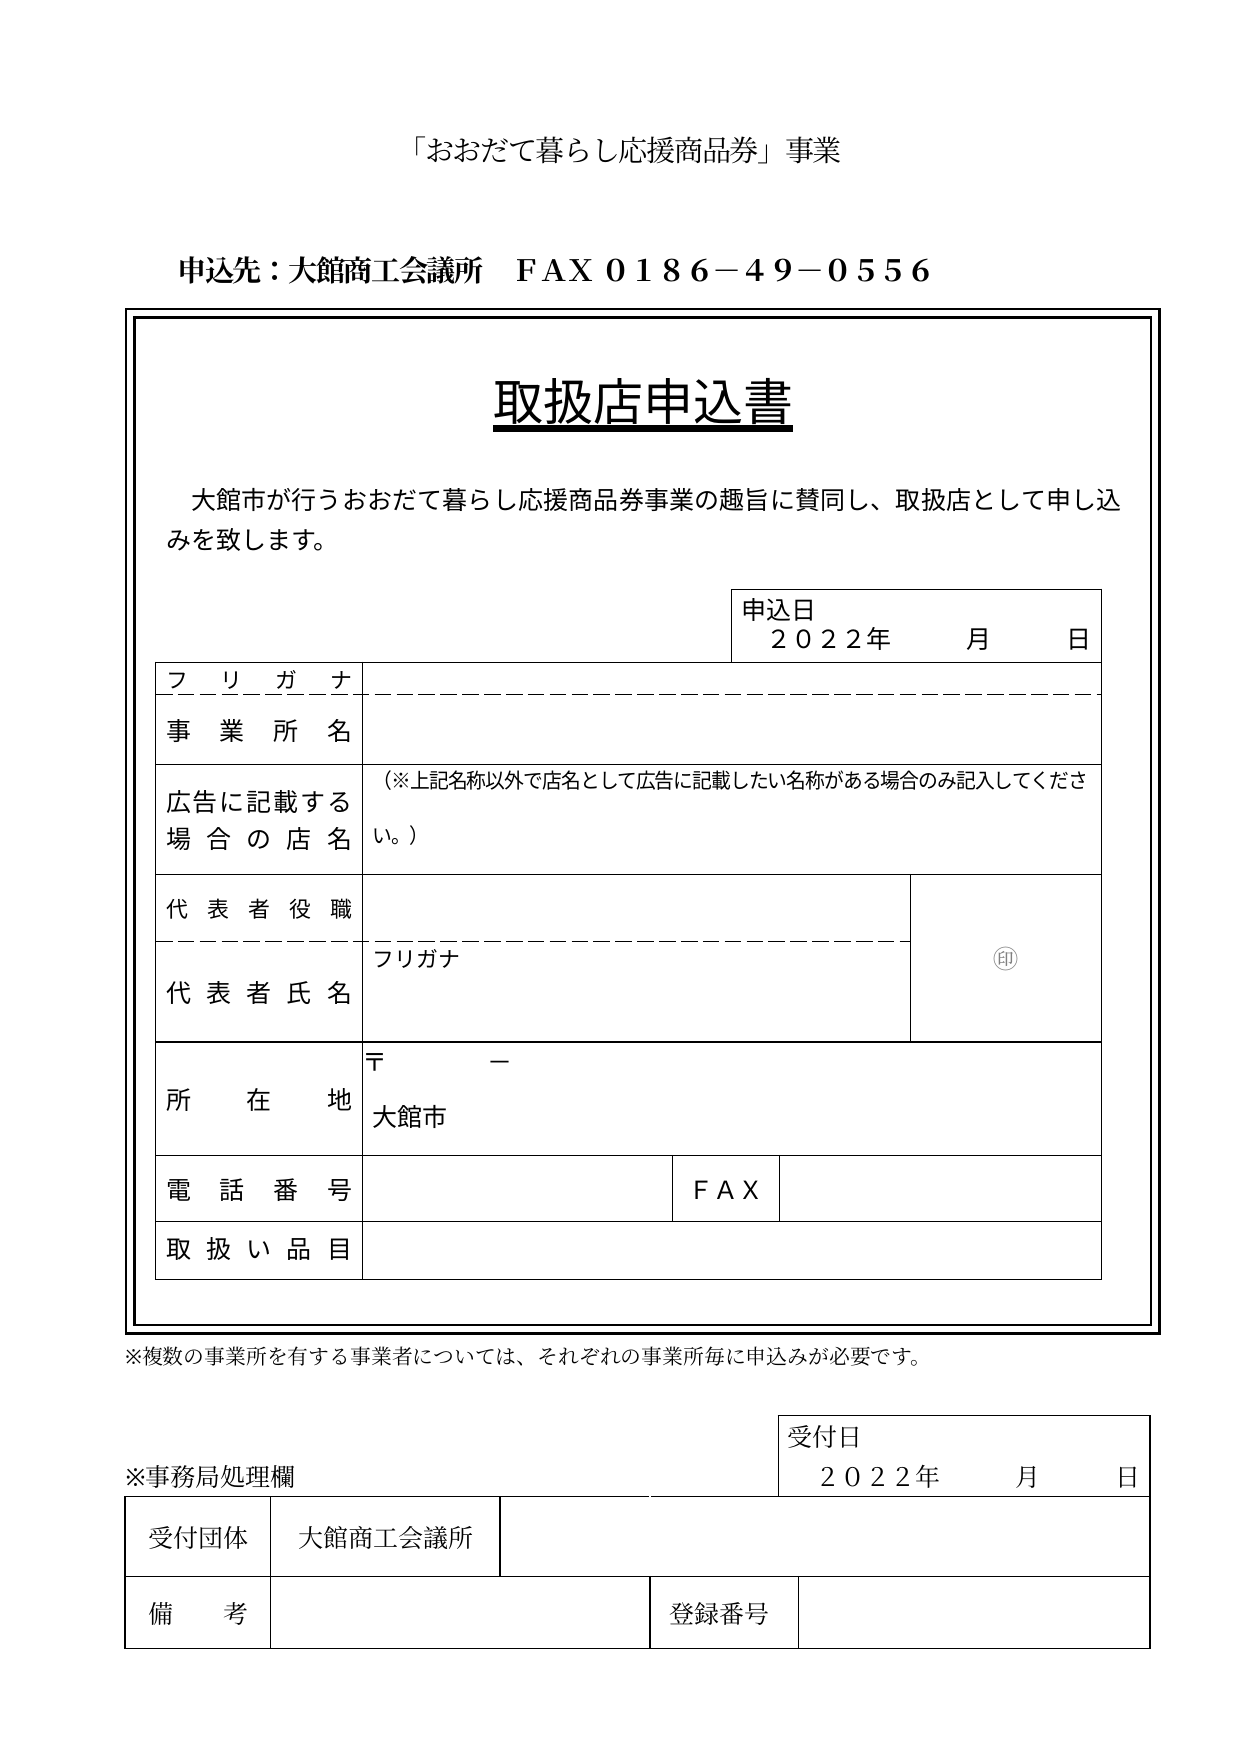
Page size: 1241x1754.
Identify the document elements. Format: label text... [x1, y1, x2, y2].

table_cell [651, 1497, 1149, 1576]
table_header 取扱店申込書 大館市が行うおおだて暮らし応援商品券事業の趣旨に賛同し、取扱店として申し込みを致します。 [130, 310, 1155, 1324]
table_cell 大館商工会議所 [271, 1497, 499, 1576]
table_header ※事務局処理欄 [125, 1415, 778, 1496]
text 申込先：大館商工会議所 ＦＡＸ ０１８６－４９－０５５６ [177, 228, 1063, 308]
table_cell [501, 1497, 649, 1576]
table_cell 受付団体 [126, 1497, 270, 1576]
table_cell 登録番号 [651, 1577, 798, 1648]
table_header 受付日 ２０２２年 月 日 [779, 1416, 1149, 1496]
text 「おおだて暮らし応援商品券」事業 [177, 109, 1063, 189]
table_cell [799, 1577, 1149, 1648]
table_cell [271, 1577, 649, 1648]
text ※複数の事業所を有する事業者については、それぞれの事業所毎に申込みが必要です。 [125, 1335, 1063, 1375]
table_cell 備 考 [126, 1577, 270, 1648]
